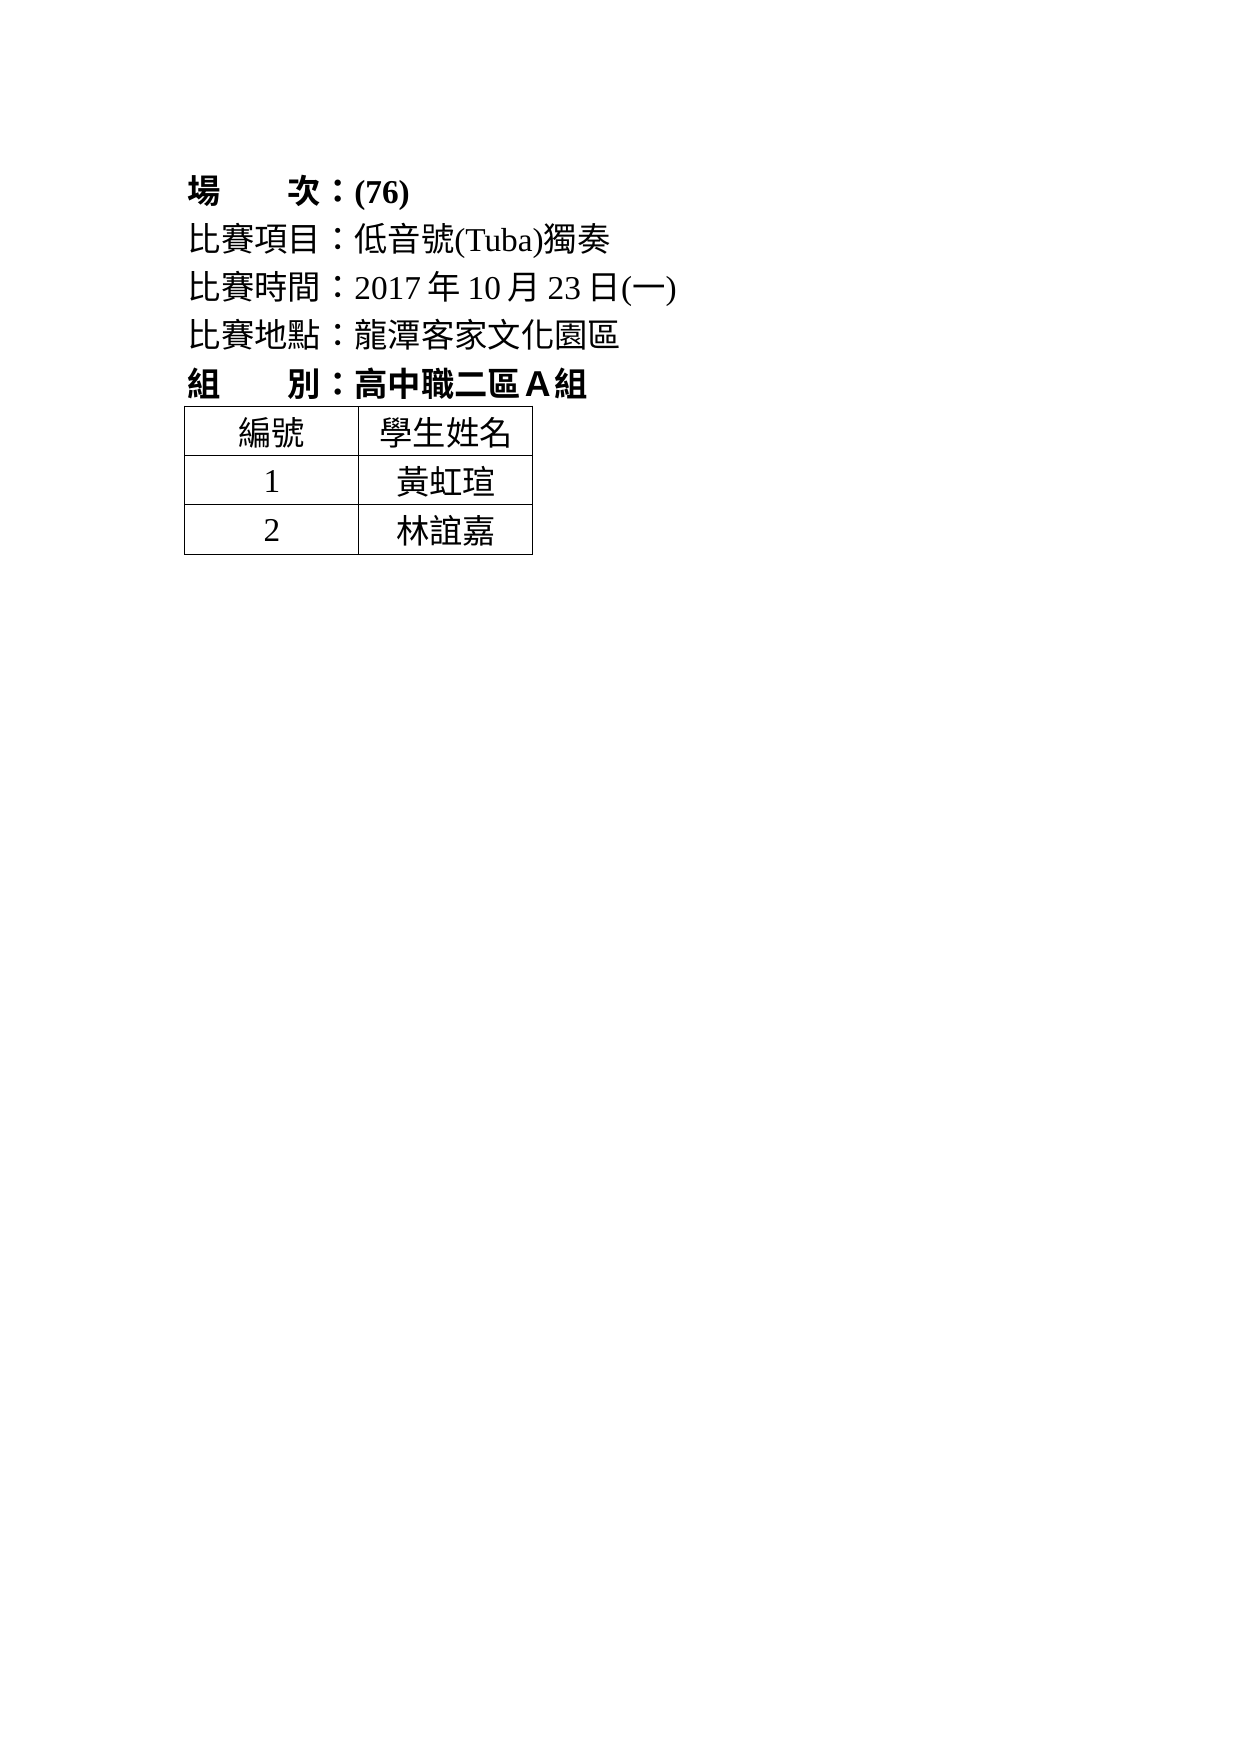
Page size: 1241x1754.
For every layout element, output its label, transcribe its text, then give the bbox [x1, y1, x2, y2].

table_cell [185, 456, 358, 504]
text 比賽地點：龍潭客家文化園區 [187, 309, 1053, 357]
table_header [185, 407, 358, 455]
text 場 次：(76) [187, 164, 1053, 213]
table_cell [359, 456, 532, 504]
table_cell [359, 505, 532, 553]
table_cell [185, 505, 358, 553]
text 組 別：高中職二區Ａ組 [187, 357, 1053, 406]
text 比賽項目：低音號(Tuba)獨奏 [187, 213, 1053, 261]
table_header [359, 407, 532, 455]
text 比賽時間：2017年10月23日(一) [187, 261, 1053, 309]
